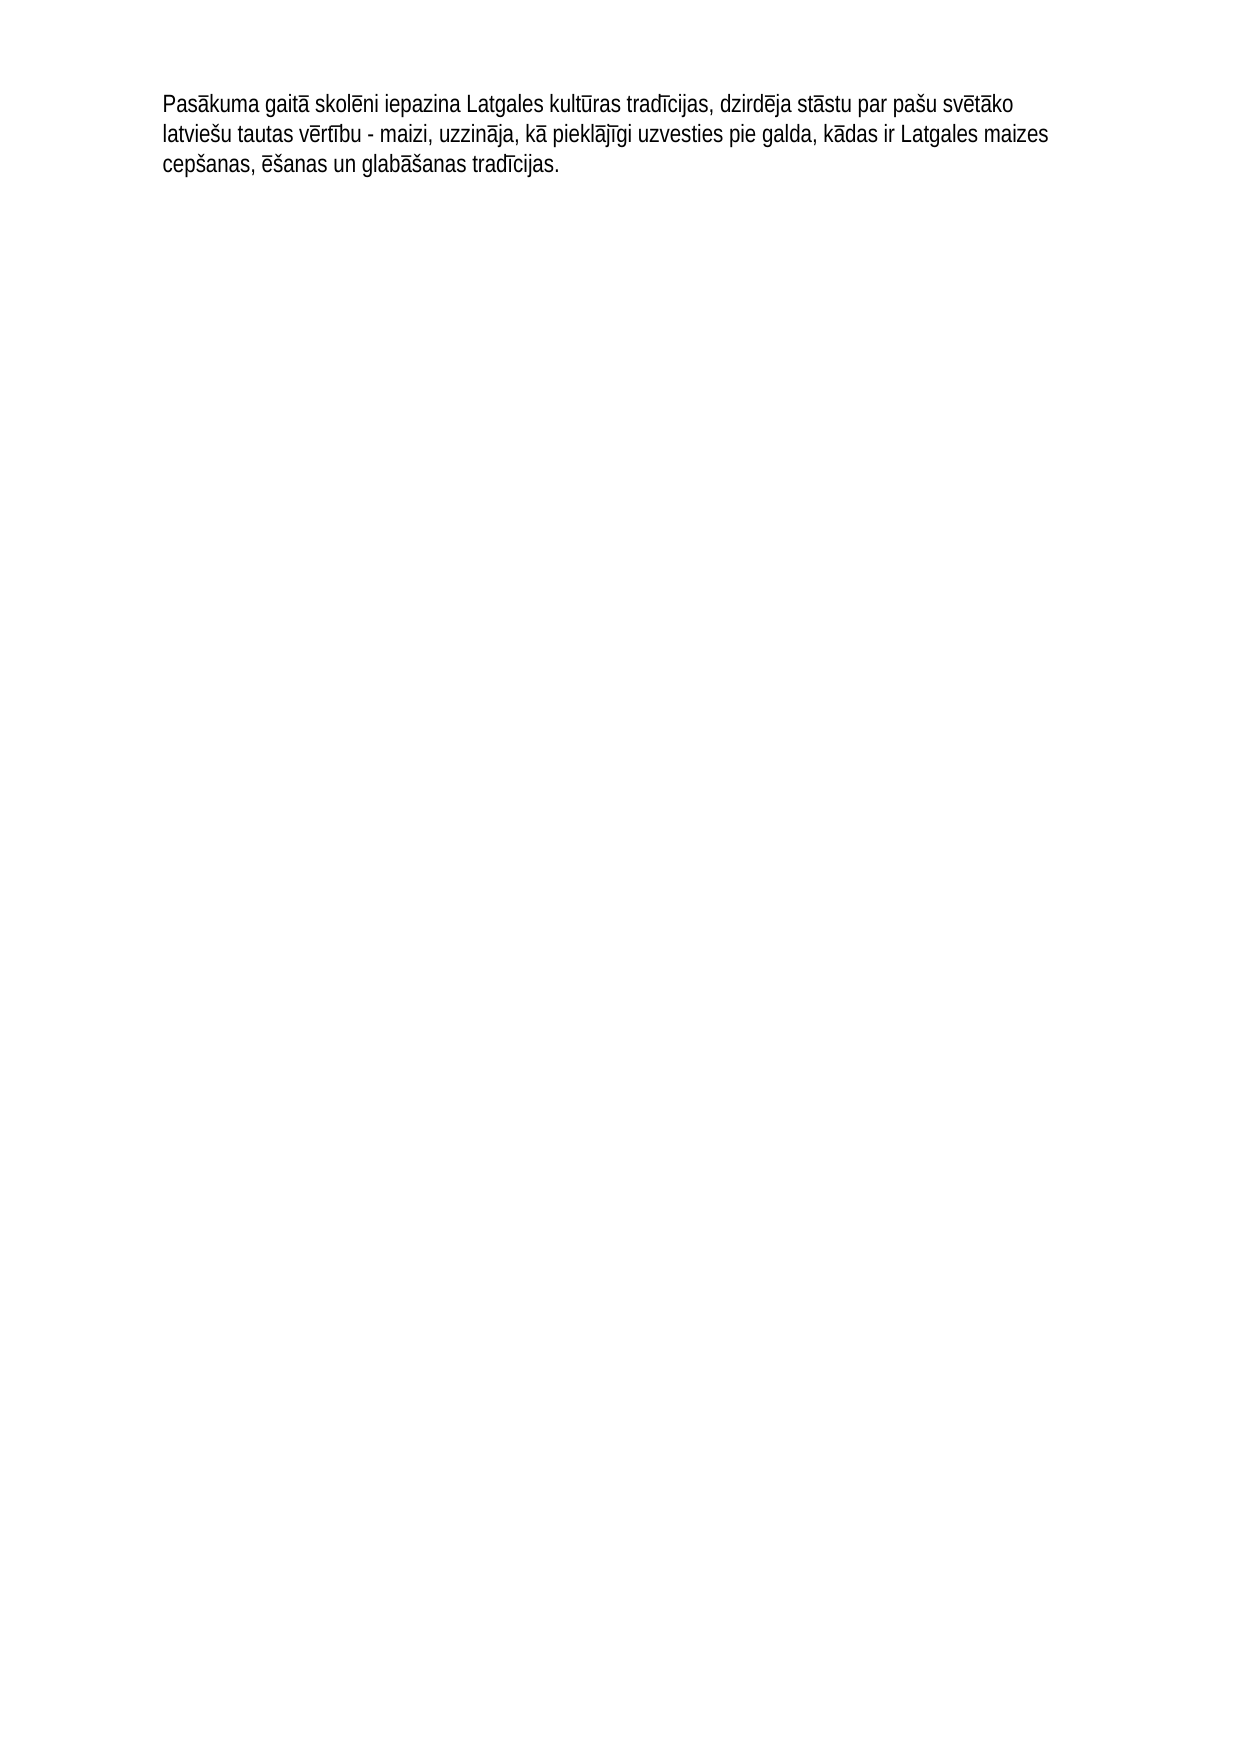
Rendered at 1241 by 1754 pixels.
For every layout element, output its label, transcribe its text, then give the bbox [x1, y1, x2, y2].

text Pasākuma gaitā skolēni iepazina Latgales kultūras tradīcijas, dzirdēja stāstu par pašu svētāko latviešu tautas vērtību - maizi, uzzināja, kā pieklājīgi uzvesties pie galda, kādas ir Latgales maizes cepšanas, ēšanas un glabāšanas tradīcijas. [162, 89, 1078, 178]
